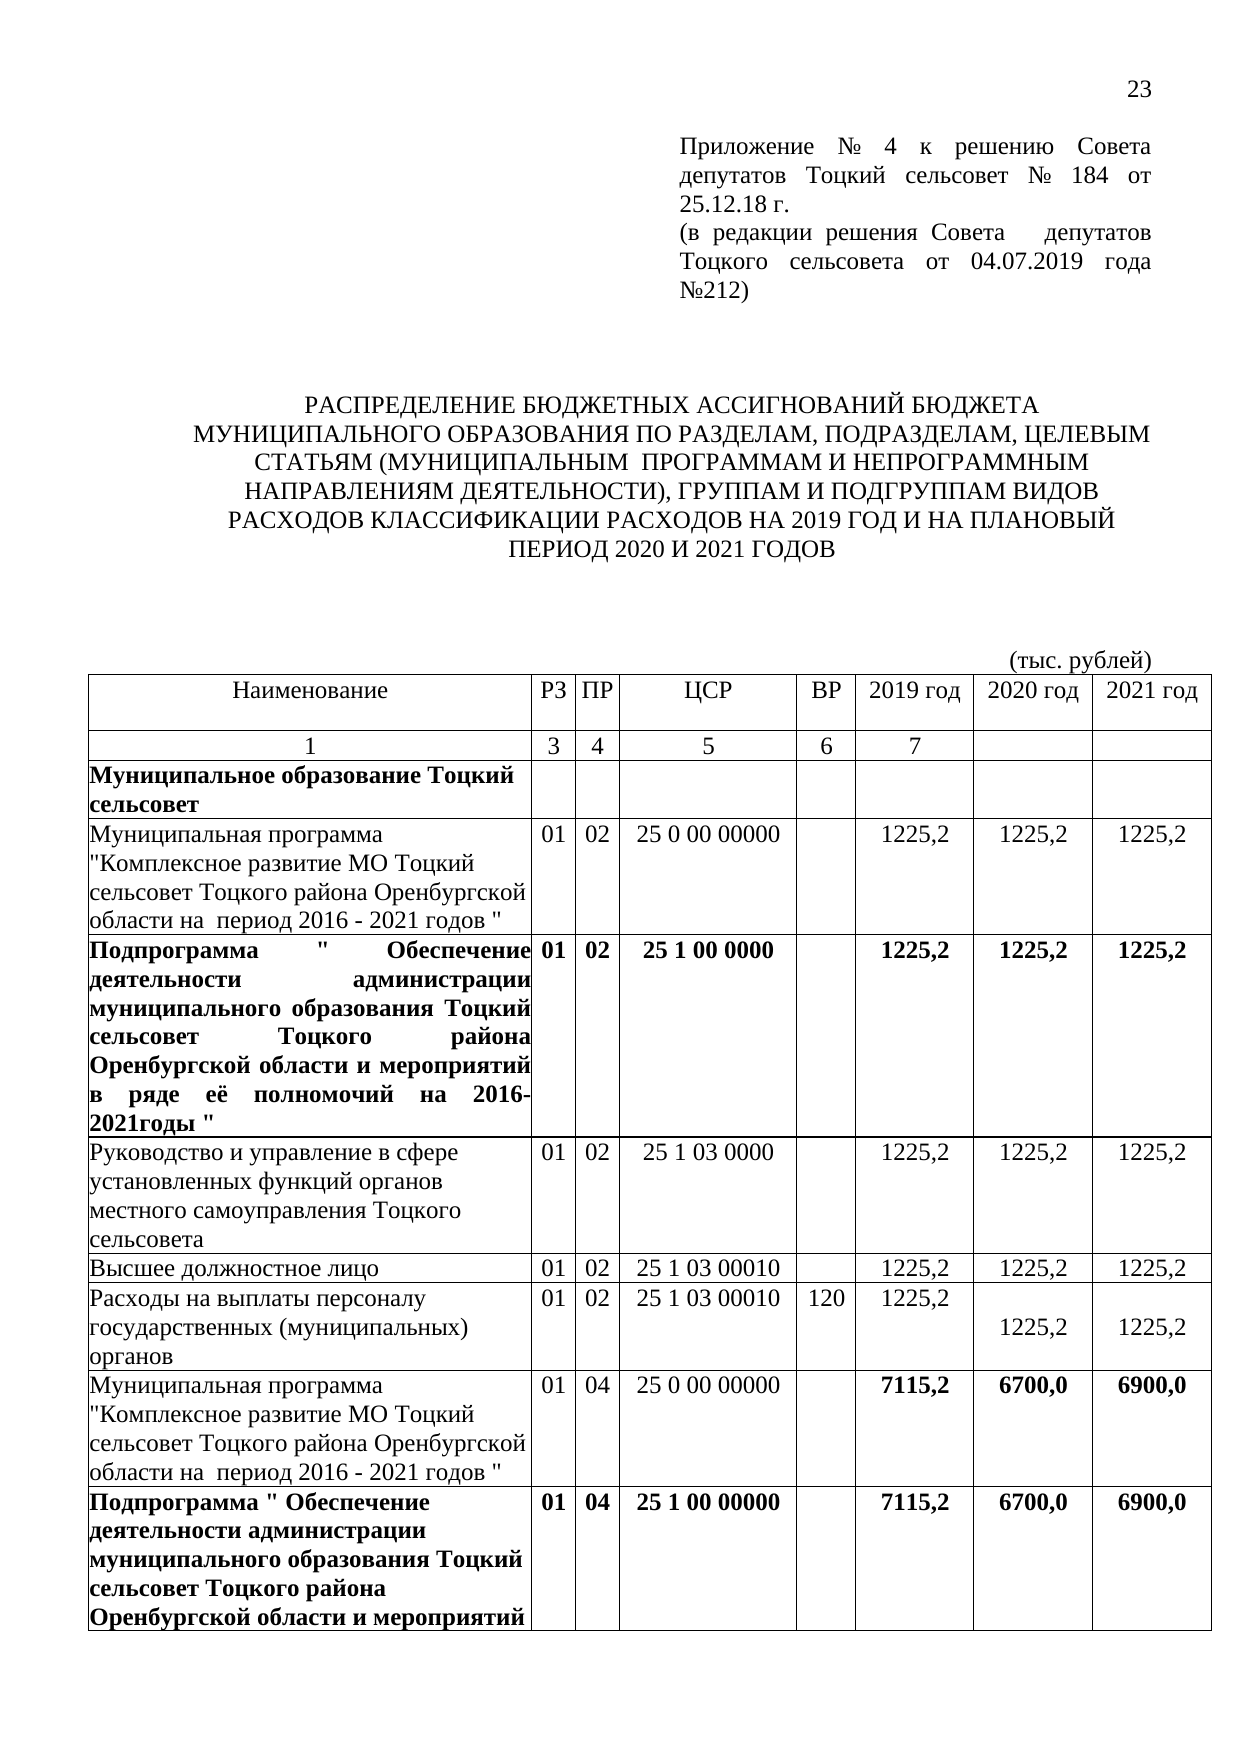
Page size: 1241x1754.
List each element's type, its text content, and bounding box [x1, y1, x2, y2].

table_cell 01 [532, 1254, 575, 1282]
text (тыс. рублей) [177, 649, 1152, 674]
table_cell 7115,2 [856, 1487, 973, 1630]
table_header 2020 год [974, 675, 1092, 730]
table_cell 25 1 00 00000 [620, 1487, 796, 1630]
table_cell 7115,2 [856, 1371, 973, 1486]
table_cell [797, 761, 855, 818]
table_cell 5 [620, 731, 796, 759]
table_cell 1225,2 [1093, 1138, 1211, 1252]
table_cell [974, 761, 1092, 818]
table_cell Муниципальная программа "Комплексное развитие МО Тоцкий сельсовет Тоцкого района Оренбургской области на период 2016 - 2021 годов " [89, 819, 531, 934]
table_cell 4 [576, 731, 619, 759]
table_cell 6 [797, 731, 855, 759]
table_cell 01 [532, 1138, 575, 1252]
table_cell Муниципальное образование Тоцкий сельсовет [89, 761, 531, 818]
table_cell [974, 731, 1092, 759]
table_cell 25 0 00 00000 [620, 819, 796, 934]
table_cell [797, 1371, 855, 1486]
table_cell 25 1 00 0000 [620, 935, 796, 1136]
table_cell 1225,2 [974, 935, 1092, 1136]
table_header 2019 год [856, 675, 973, 730]
table_cell [797, 1487, 855, 1630]
table_cell [797, 935, 855, 1136]
table_cell 1225,2 [974, 1138, 1092, 1252]
table_cell 04 [576, 1371, 619, 1486]
table_header 2021 год [1093, 675, 1211, 730]
table_cell 1225,2 [1093, 1254, 1211, 1282]
table_cell [856, 761, 973, 818]
table_cell [797, 1254, 855, 1282]
table_cell 02 [576, 819, 619, 934]
table_cell 1225,2 [856, 1254, 973, 1282]
table_cell 04 [576, 1487, 619, 1630]
table_cell 120 [797, 1283, 855, 1369]
table_cell 25 1 03 00010 [620, 1283, 796, 1369]
table_cell Высшее должностное лицо [89, 1254, 531, 1282]
table_cell 1225,2 [974, 1283, 1092, 1369]
table_header РЗ [532, 675, 575, 730]
table_cell 6700,0 [974, 1371, 1092, 1486]
table_cell 02 [576, 935, 619, 1136]
table_cell 3 [532, 731, 575, 759]
table_cell [1093, 731, 1211, 759]
table_header ВР [797, 675, 855, 730]
table_cell 1225,2 [856, 935, 973, 1136]
table_cell [620, 761, 796, 818]
table_header ПР [576, 675, 619, 730]
table_cell 1225,2 [856, 1138, 973, 1252]
table_cell 6900,0 [1093, 1487, 1211, 1630]
table_cell 01 [532, 1487, 575, 1630]
table_cell 01 [532, 1283, 575, 1369]
table_cell 6900,0 [1093, 1371, 1211, 1486]
table_cell 1225,2 [1093, 819, 1211, 934]
table_cell 01 [532, 935, 575, 1136]
table_cell [1093, 761, 1211, 818]
table_cell Муниципальная программа "Комплексное развитие МО Тоцкий сельсовет Тоцкого района Оренбургской области на период 2016 - 2021 годов " [89, 1371, 531, 1486]
table_header Наименование [89, 675, 531, 730]
table_cell 1 [89, 731, 531, 759]
table_cell 25 1 03 0000 [620, 1138, 796, 1252]
text РАСПРЕДЕЛЕНИЕ БЮДЖЕТНЫХ АССИГНОВАНИЙ БЮДЖЕТА МУНИЦИПАЛЬНОГО ОБРАЗОВАНИЯ ПО РАЗДЕЛАМ, ПОДРАЗДЕЛАМ, ЦЕЛЕВЫМ СТАТЬЯМ (МУНИЦИПАЛЬНЫМ ПРОГРАММАМ И НЕПРОГРАММНЫМ НАПРАВЛЕНИЯМ ДЕЯТЕЛЬНОСТИ), ГРУППАМ И ПОДГРУППАМ ВИДОВ РАСХОДОВ КЛАССИФИКАЦИИ РАСХОДОВ НА 2019 ГОД И НА ПЛАНОВЫЙ ПЕРИОД 2020 И 2021 ГОДОВ [192, 390, 1152, 562]
table_cell 1225,2 [1093, 935, 1211, 1136]
table_cell Расходы на выплаты персоналу государственных (муниципальных) органов [89, 1283, 531, 1369]
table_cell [89, 1487, 531, 1630]
table_header ЦСР [620, 675, 796, 730]
table_cell 1225,2 [974, 1254, 1092, 1282]
table_cell 1225,2 [856, 1283, 973, 1369]
table_cell [797, 1138, 855, 1252]
table_cell [797, 819, 855, 934]
text (в редакции решения Совета депутатов Тоцкого сельсовета от 04.07.2019 года №212) [679, 217, 1152, 304]
table_cell 1225,2 [974, 819, 1092, 934]
table_cell 02 [576, 1254, 619, 1282]
table_cell [576, 761, 619, 818]
table_cell 02 [576, 1283, 619, 1369]
table_cell Руководство и управление в сфере установленных функций органов местного самоуправления Тоцкого сельсовета [89, 1138, 531, 1252]
text Приложение № 4 к решению Совета депутатов Тоцкий сельсовет № 184 от 25.12.18 г. [679, 131, 1152, 217]
table_cell 6700,0 [974, 1487, 1092, 1630]
table_cell 01 [532, 1371, 575, 1486]
table_cell [532, 761, 575, 818]
table_cell 02 [576, 1138, 619, 1252]
table_cell 1225,2 [1093, 1283, 1211, 1369]
table_cell 1225,2 [856, 819, 973, 934]
table_cell 25 0 00 00000 [620, 1371, 796, 1486]
table_cell 01 [532, 819, 575, 934]
table_cell 25 1 03 00010 [620, 1254, 796, 1282]
table_cell 7 [856, 731, 973, 759]
